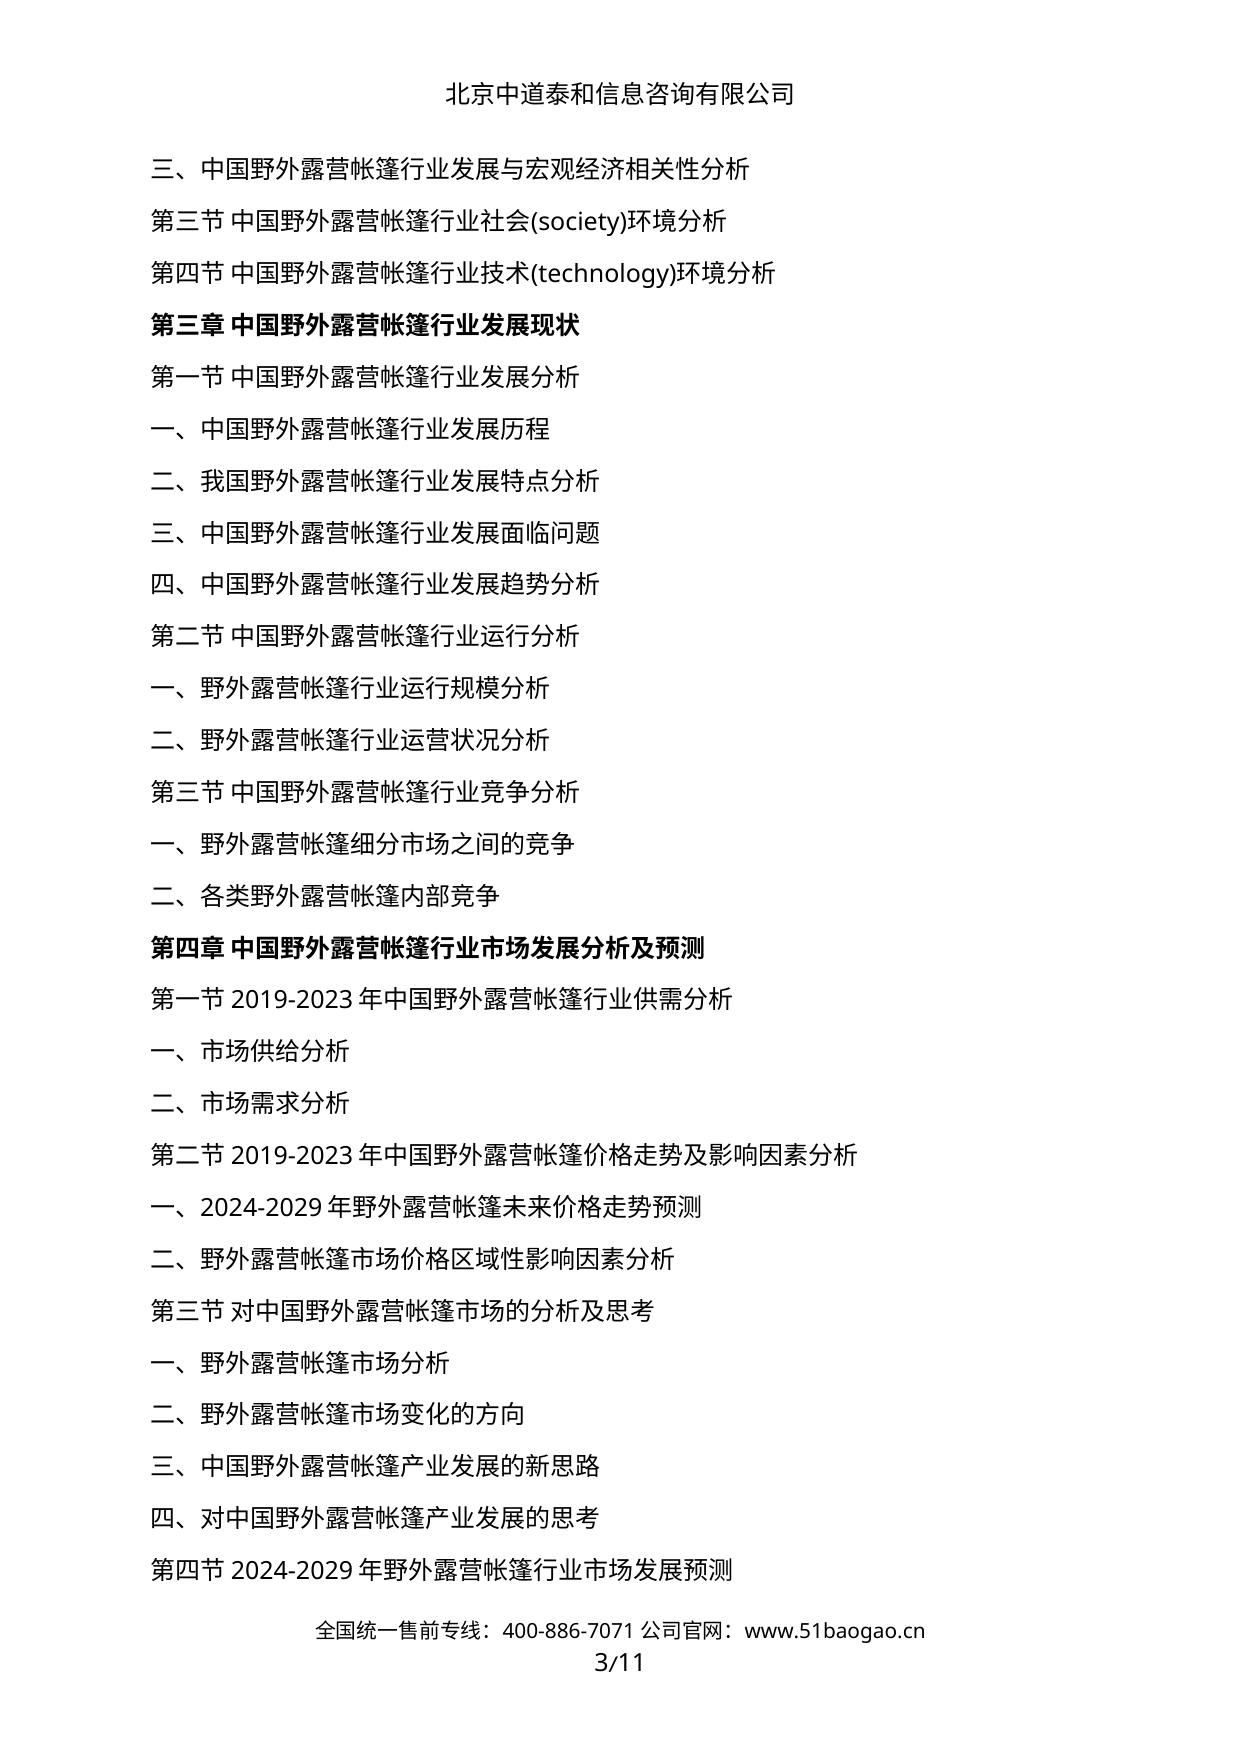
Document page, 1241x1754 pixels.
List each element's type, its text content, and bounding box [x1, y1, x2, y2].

text 一、野外露营帐篷行业运行规模分析 [150, 669, 1090, 705]
text 第三节 中国野外露营帐篷行业竞争分析 [150, 772, 1090, 809]
text 二、各类野外露营帐篷内部竞争 [150, 876, 1090, 912]
text 一、野外露营帐篷细分市场之间的竞争 [150, 824, 1090, 861]
text 一、中国野外露营帐篷行业发展历程 [150, 409, 1090, 446]
text 三、中国野外露营帐篷行业发展与宏观经济相关性分析 [150, 150, 1090, 186]
text 二、市场需求分析 [150, 1084, 1090, 1120]
text 二、我国野外露营帐篷行业发展特点分析 [150, 461, 1090, 497]
text 第二节 中国野外露营帐篷行业运行分析 [150, 617, 1090, 653]
text 三、中国野外露营帐篷行业发展面临问题 [150, 513, 1090, 549]
text 第三节 对中国野外露营帐篷市场的分析及思考 [150, 1291, 1090, 1327]
text 一、2024-2029年野外露营帐篷未来价格走势预测 [150, 1187, 1090, 1224]
text 第四节 2024-2029年野外露营帐篷行业市场发展预测 [150, 1551, 1090, 1587]
text 第四章 中国野外露营帐篷行业市场发展分析及预测 [150, 928, 1090, 964]
text 一、野外露营帐篷市场分析 [150, 1343, 1090, 1379]
text 第一节 2019-2023年中国野外露营帐篷行业供需分析 [150, 980, 1090, 1016]
text 四、对中国野外露营帐篷产业发展的思考 [150, 1499, 1090, 1535]
text 第三节 中国野外露营帐篷行业社会(society)环境分析 [150, 202, 1090, 238]
text 第四节 中国野外露营帐篷行业技术(technology)环境分析 [150, 254, 1090, 290]
text 二、野外露营帐篷市场价格区域性影响因素分析 [150, 1239, 1090, 1276]
text 四、中国野外露营帐篷行业发展趋势分析 [150, 565, 1090, 601]
text 第一节 中国野外露营帐篷行业发展分析 [150, 357, 1090, 394]
text 三、中国野外露营帐篷产业发展的新思路 [150, 1447, 1090, 1483]
text 一、市场供给分析 [150, 1032, 1090, 1068]
text 第二节 2019-2023年中国野外露营帐篷价格走势及影响因素分析 [150, 1136, 1090, 1172]
text 二、野外露营帐篷行业运营状况分析 [150, 721, 1090, 757]
text 二、野外露营帐篷市场变化的方向 [150, 1395, 1090, 1431]
text 第三章 中国野外露营帐篷行业发展现状 [150, 306, 1090, 342]
